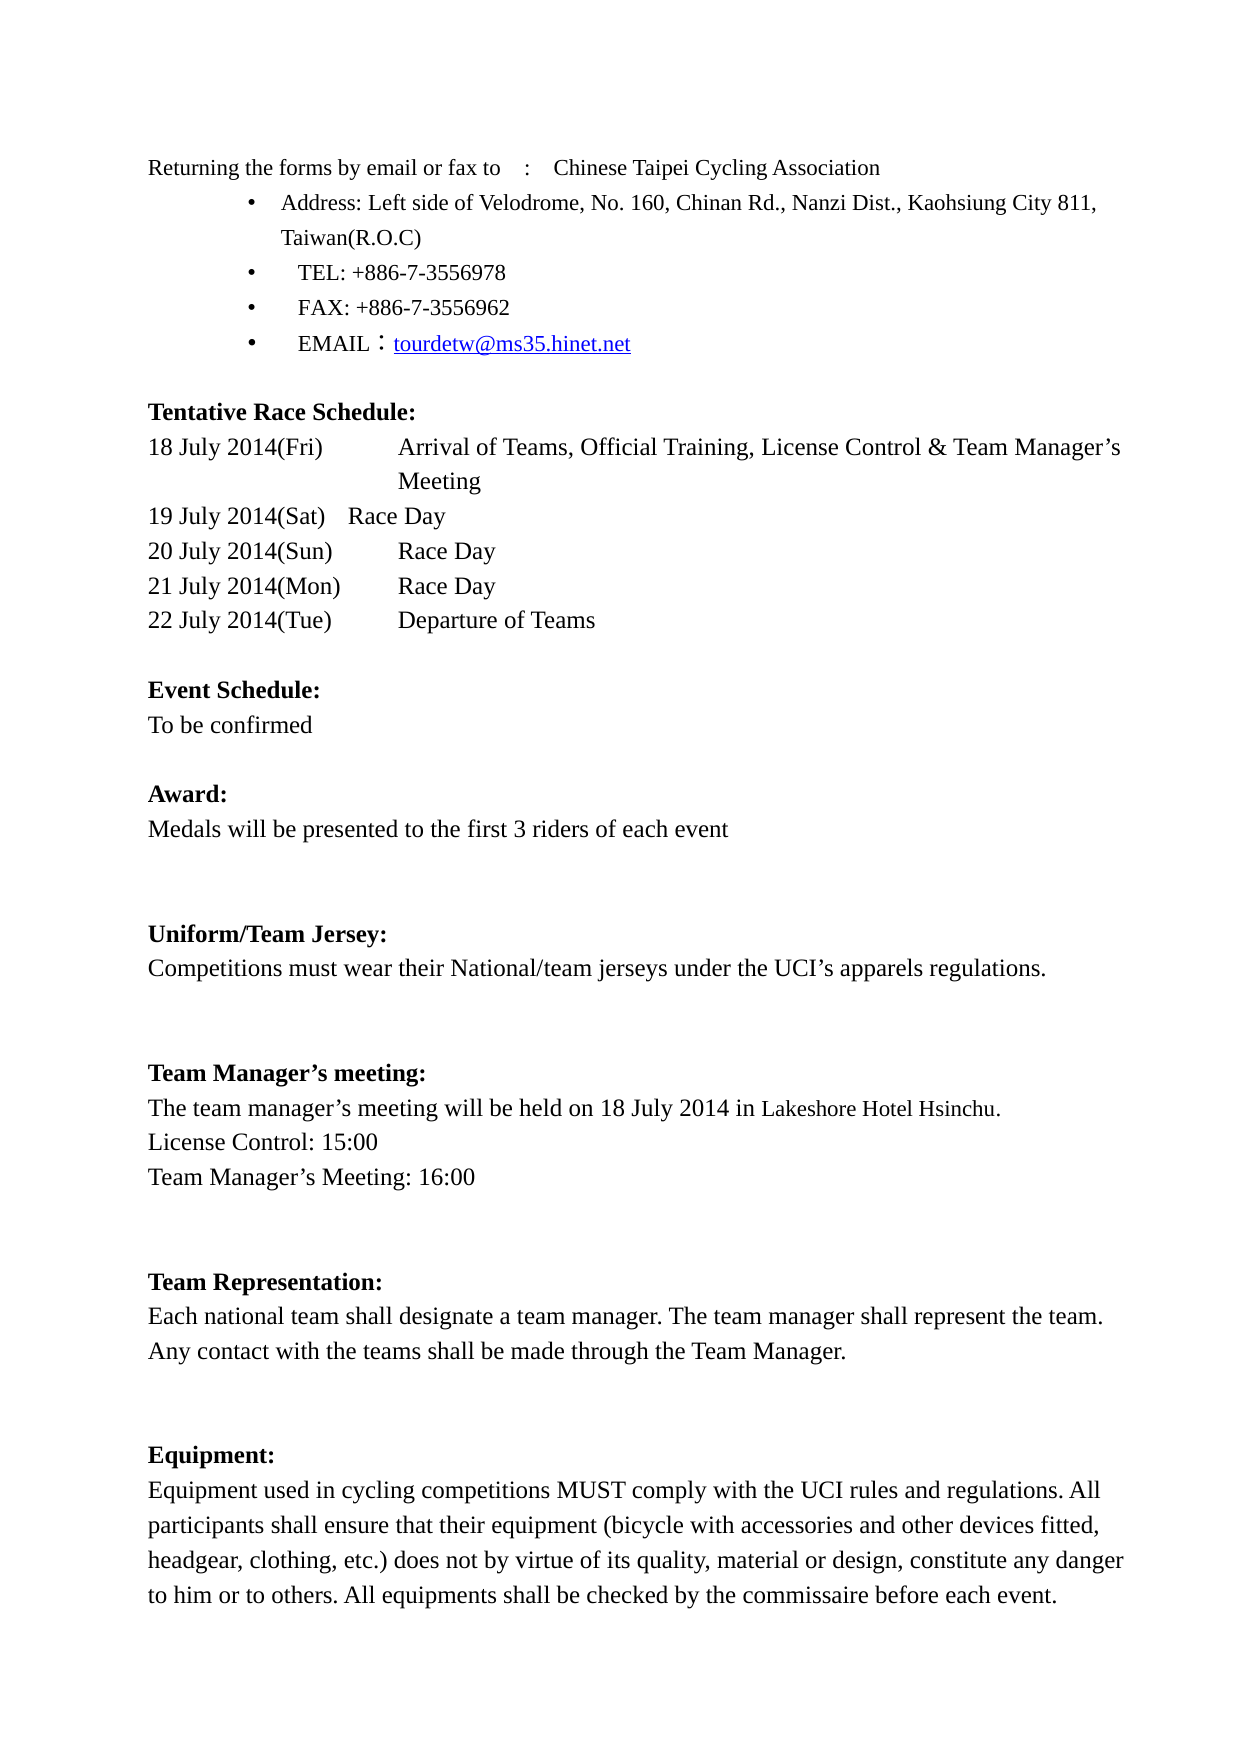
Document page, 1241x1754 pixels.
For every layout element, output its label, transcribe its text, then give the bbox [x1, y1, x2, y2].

text Team Representation: [148, 1264, 1137, 1298]
text 20 July 2014(Sun) Race Day [148, 533, 1137, 568]
text Team Manager’s meeting: [148, 1055, 1137, 1090]
list FAX: +886-7-3556962 [248, 289, 1137, 324]
text Team Manager’s Meeting: 16:00 [148, 1159, 1137, 1194]
list EMAIL：tourdetw@ms35.hinet.net [248, 324, 1137, 359]
text To be confirmed [148, 707, 1137, 742]
text Uniform/Team : [148, 916, 1137, 951]
text Medals will be presented to the first 3 riders of each event [148, 811, 1137, 846]
list TEL: +886-7-3556978 [248, 255, 1137, 289]
text 21 July 2014(Mon) Race Day [148, 568, 1137, 603]
text 18 July 2014(Fri) Arrival of Teams, Official Training, License Control & Team Manager’s Meeting [148, 429, 1137, 498]
text Each national team shall designate a team manager. The team manager shall represent the team. Any contact with the teams shall be made through the Team Manager. [148, 1298, 1137, 1368]
text 22 July 2014(Tue) Departure of Teams [148, 603, 1137, 637]
text Award: [148, 777, 1137, 811]
list Address: Left side of Velodrome, No. 160, , Nanzi Dist., Kaohsiung City 811, Taiwan(R.O.C) [248, 185, 1137, 255]
text Equipment: [148, 1438, 1137, 1472]
text License Control: 15:00 [148, 1124, 1137, 1159]
text Competitions must wear their National/team jerseys under the UCI’s apparels regulations. [148, 951, 1137, 985]
text 19 July 2014(Sat) Race Day [148, 498, 1137, 533]
text The team manager’s meeting will be held on 18 July 2014 in Lakeshore Hotel Hsinchu. [148, 1090, 1137, 1124]
text Event Schedule: [148, 672, 1137, 707]
text Returning the forms by email or fax to : Chinese Taipei Cycling Association [148, 150, 1137, 185]
text Equipment used in competitions MUST comply with the UCI rules and regulations. All participants shall ensure that their equipment (bicycle with accessories and other devices fitted, headgear, clothing, etc.) does not by virtue of its quality, material or design, constitute any danger to him or to others. All equipments shall be checked by the commissaire before each event. [148, 1472, 1137, 1612]
text Tentative Race Schedule: [148, 394, 1137, 429]
